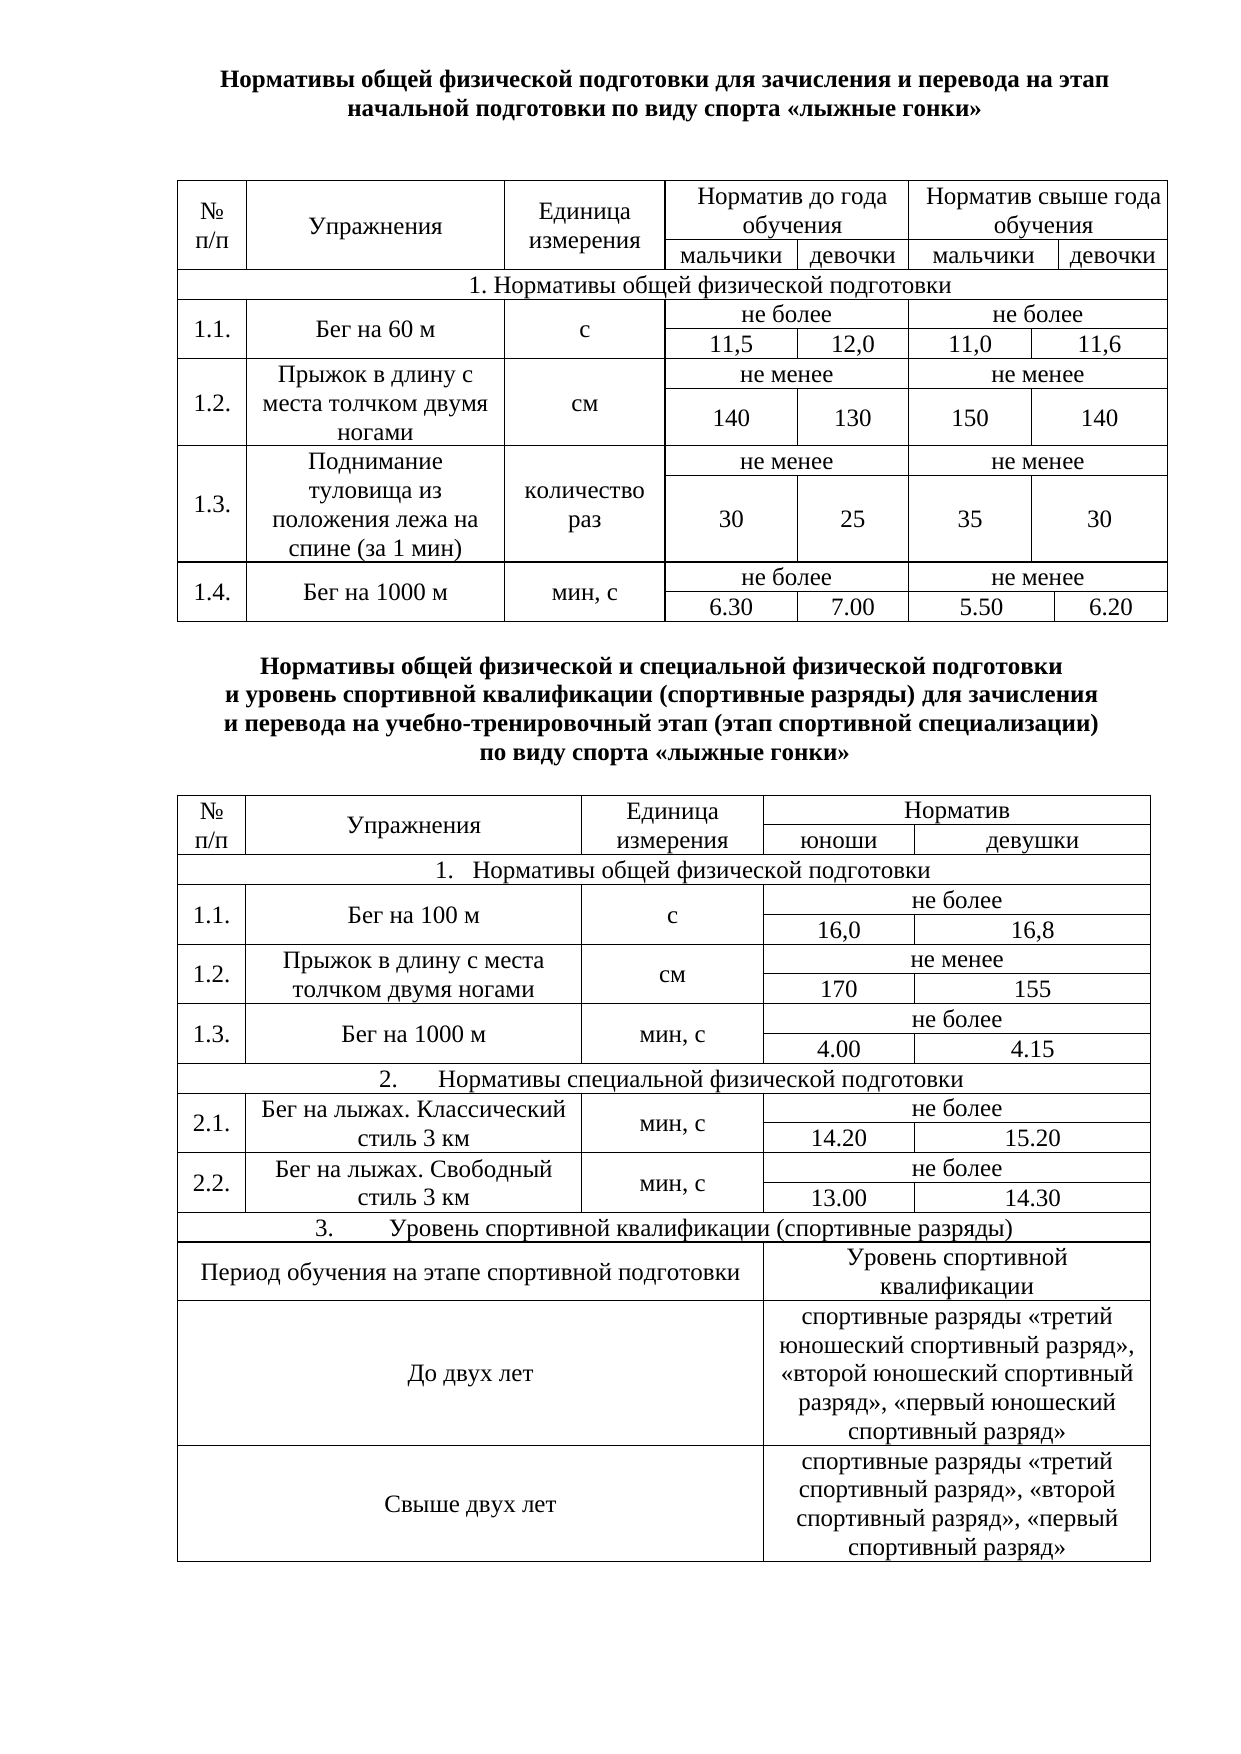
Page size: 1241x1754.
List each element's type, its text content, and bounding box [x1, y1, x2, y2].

table_cell не менее [909, 446, 1167, 475]
table_cell спортивные разряды «третий спортивный разряд», «второй спортивный разряд», «первый спортивный разряд» [764, 1446, 1150, 1561]
table_cell 11,0 [909, 329, 1031, 358]
table_cell 12,0 [798, 329, 908, 358]
table_cell см [582, 945, 763, 1003]
table_cell 11,5 [666, 329, 797, 358]
table_cell Поднимание туловища из положения лежа на спине (за 1 мин) [247, 446, 504, 561]
table_cell 25 [798, 476, 908, 561]
table_cell 13.00 [764, 1183, 914, 1212]
table_cell не более [764, 1153, 1150, 1182]
table_cell 1.2. [178, 359, 246, 445]
table_cell 6.30 [666, 592, 797, 621]
table_cell мин, с [582, 1153, 763, 1212]
table_cell 130 [798, 389, 908, 445]
table_cell не более [666, 300, 908, 328]
table_cell 1.4. [178, 563, 246, 621]
table_cell мин, с [582, 1004, 763, 1063]
table_cell 140 [666, 389, 797, 445]
table_cell спортивные разряды «третий юношеский спортивный разряд», «второй юношеский спортивный разряд», «первый юношеский спортивный разряд» [764, 1301, 1150, 1445]
table_cell 1.1. [178, 300, 246, 358]
table_header Норматив свыше года обучения [909, 181, 1167, 239]
table_cell Свыше двух лет [178, 1446, 763, 1561]
table_cell не менее [909, 563, 1167, 591]
table_cell 1.1. [178, 885, 245, 943]
table_cell 140 [1032, 389, 1167, 445]
table_cell 2.2. [178, 1153, 245, 1212]
table_cell 35 [909, 476, 1031, 561]
table_cell 7.00 [798, 592, 908, 621]
table_cell 16,8 [915, 915, 1150, 943]
table_header Норматив [764, 796, 1150, 824]
table_header № п/п [178, 796, 245, 854]
table_header Единица измерения [505, 181, 664, 269]
table_cell девочки [1059, 240, 1167, 269]
table_cell 14.20 [764, 1123, 914, 1152]
table_cell с [582, 885, 763, 943]
table_cell 11,6 [1032, 329, 1167, 358]
table_cell Нормативы общей физической подготовки [178, 855, 1150, 884]
table_cell 2.1. [178, 1094, 245, 1152]
table_cell Бег на лыжах. Классический стиль 3 км [246, 1094, 581, 1152]
table_cell 30 [1032, 476, 1167, 561]
table_cell мин, с [582, 1094, 763, 1152]
table_cell 4.15 [915, 1034, 1150, 1063]
table_cell 155 [915, 974, 1150, 1003]
table_cell не более [764, 885, 1150, 914]
table_cell не менее [909, 359, 1167, 388]
table_cell не менее [666, 359, 908, 388]
table_cell не менее [666, 446, 908, 475]
table_header Единица измерения [582, 796, 763, 854]
table_cell Нормативы специальной физической подготовки [178, 1064, 1150, 1092]
table_cell юноши [764, 825, 914, 854]
table_cell девушки [915, 825, 1150, 854]
table_cell 6.20 [1055, 592, 1167, 621]
table_cell не более [764, 1004, 1150, 1033]
table_cell не более [764, 1094, 1150, 1122]
table_cell см [505, 359, 664, 445]
table_cell Прыжок в длину с места толчком двумя ногами [247, 359, 504, 445]
table_cell 4.00 [764, 1034, 914, 1063]
table_cell Бег на 1000 м [246, 1004, 581, 1063]
table_cell 1.2. [178, 945, 245, 1003]
table_header Норматив до года обучения [666, 181, 908, 239]
text Нормативы общей физической подготовки для зачисления и перевода на этап начальной подготовки по виду спорта «лыжные гонки» [177, 64, 1152, 123]
table_cell не более [666, 563, 908, 591]
table_cell Период обучения на этапе спортивной подготовки [178, 1243, 763, 1300]
table_cell не менее [764, 945, 1150, 973]
text Нормативы общей физической и специальной физической подготовки и уровень спортивной квалификации (спортивные разряды) для зачисления и перевода на учебно-тренировочный этап (этап спортивной специализации) по виду спорта «лыжные гонки» [177, 651, 1152, 766]
table_cell Бег на 1000 м [247, 563, 504, 621]
table_cell 14.30 [915, 1183, 1150, 1212]
table_cell 15.20 [915, 1123, 1150, 1152]
table_cell Бег на лыжах. Свободный стиль 3 км [246, 1153, 581, 1212]
table_cell девочки [798, 240, 908, 269]
table_cell 1.3. [178, 1004, 245, 1063]
table_cell 5.50 [909, 592, 1054, 621]
table_cell 30 [666, 476, 797, 561]
table_header № п/п [178, 181, 246, 269]
table_header Упражнения [246, 796, 581, 854]
table_cell Уровень спортивной квалификации [764, 1243, 1150, 1300]
table_cell 1.3. [178, 446, 246, 561]
table_cell мальчики [666, 240, 797, 269]
table_cell 170 [764, 974, 914, 1003]
table_cell 150 [909, 389, 1031, 445]
table_cell Бег на 100 м [246, 885, 581, 943]
table_cell Прыжок в длину с места толчком двумя ногами [246, 945, 581, 1003]
table_cell с [505, 300, 664, 358]
table_cell мальчики [909, 240, 1058, 269]
table_cell Бег на 60 м [247, 300, 504, 358]
table_cell Уровень спортивной квалификации (спортивные разряды) [178, 1213, 1150, 1241]
table_cell количество раз [505, 446, 664, 561]
table_cell 16,0 [764, 915, 914, 943]
table_cell не более [909, 300, 1167, 328]
table_header Упражнения [247, 181, 504, 269]
table_cell До двух лет [178, 1301, 763, 1445]
table_cell 1. Нормативы общей физической подготовки [178, 270, 1167, 298]
table_cell мин, с [505, 563, 664, 621]
